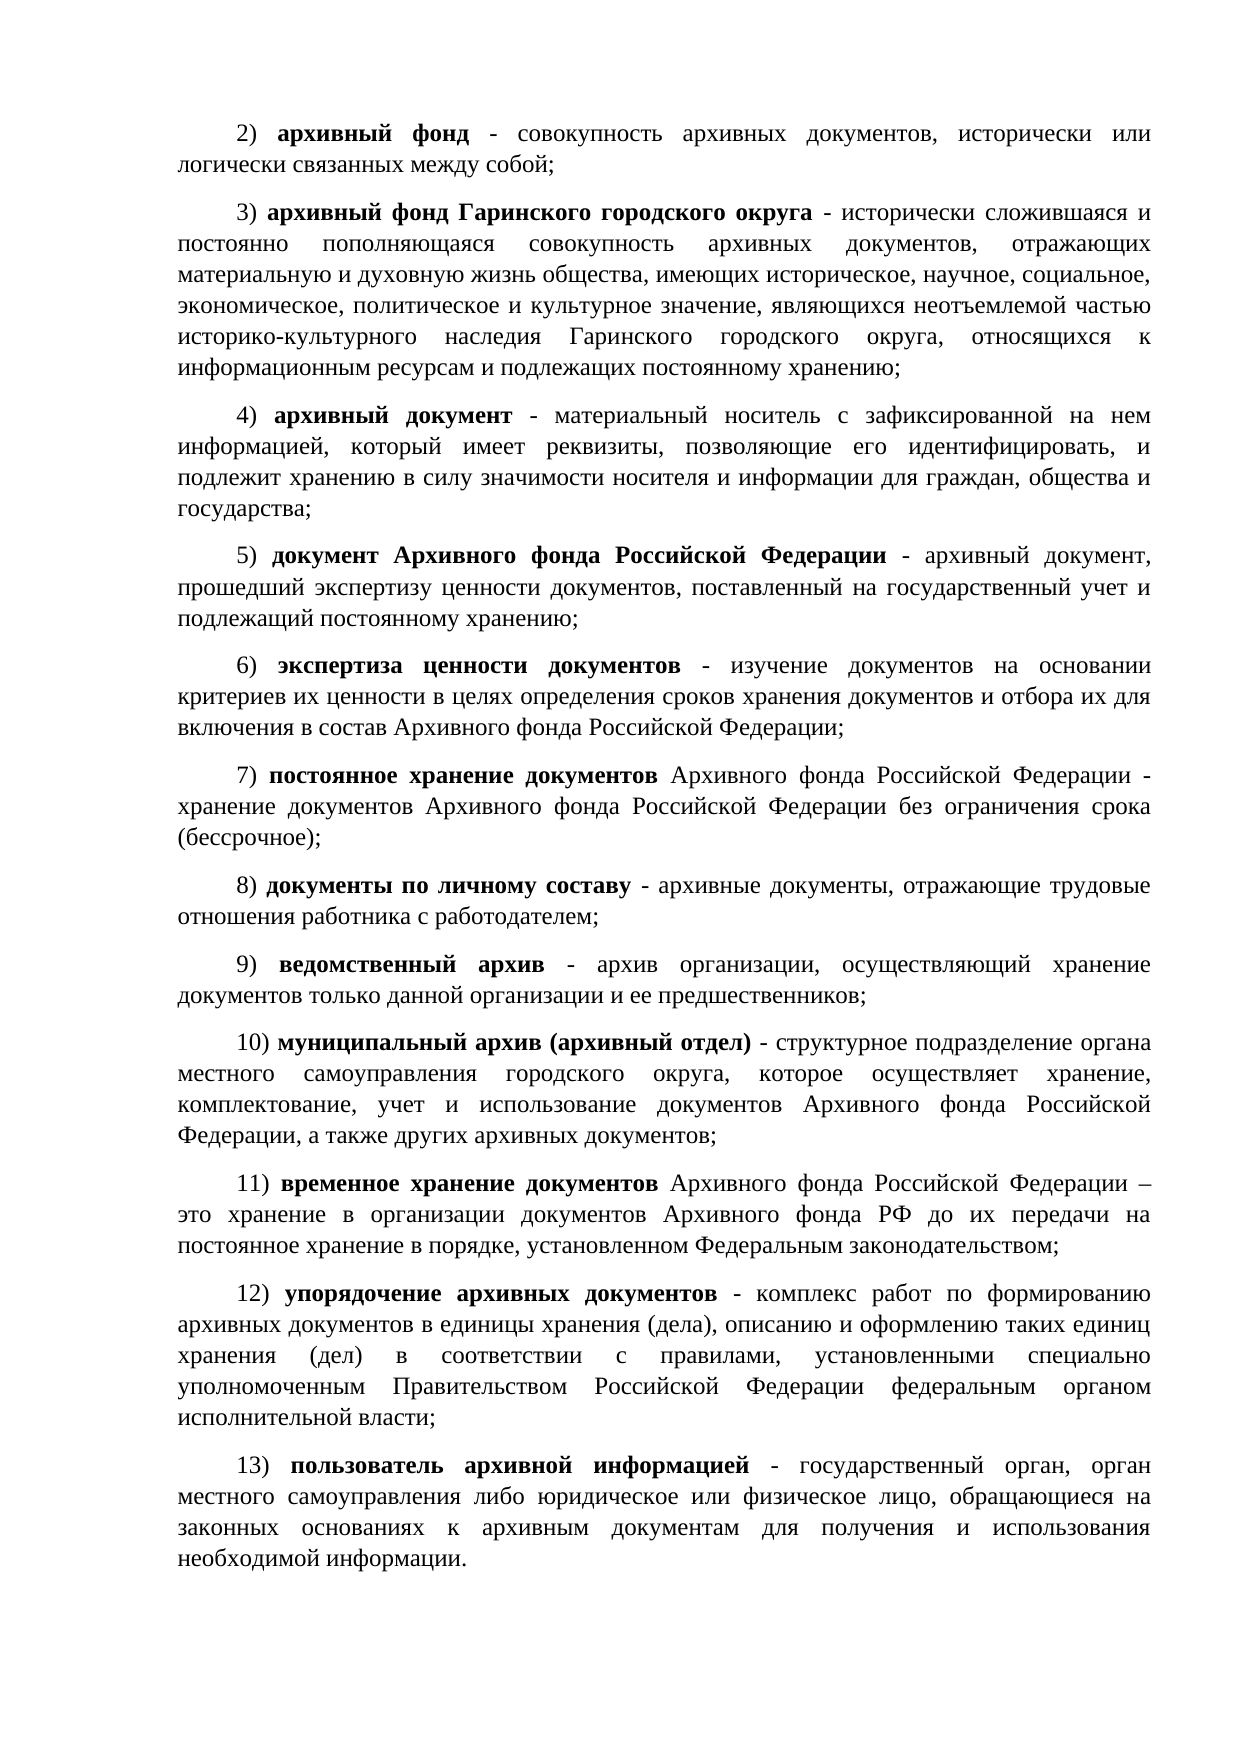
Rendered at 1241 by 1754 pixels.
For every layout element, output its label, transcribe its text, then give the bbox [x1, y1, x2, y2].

text 3) архивный фонд Гаринского городского округа - исторически сложившаяся и постоянно пополняющаяся совокупность архивных документов, отражающих материальную и духовную жизнь общества, имеющих историческое, научное, социальное, экономическое, политическое и культурное значение, являющихся неотъемлемой частью историко-культурного наследия Гаринского городского округа, относящихся к информационным ресурсам и подлежащих постоянному хранению; [177, 197, 1152, 381]
text 4) архивный документ - материальный носитель с зафиксированной на нем информацией, который имеет реквизиты, позволяющие его идентифицировать, и подлежит хранению в силу значимости носителя и информации для граждан, общества и государства; [177, 400, 1152, 522]
text 12) упорядочение архивных документов - комплекс работ по формированию архивных документов в единицы хранения (дела), описанию и оформлению таких единиц хранения (дел) в соответствии с правилами, установленными специально уполномоченным Правительством Российской Федерации федеральным органом исполнительной власти; [177, 1278, 1152, 1431]
text 8) документы по личному составу - архивные документы, отражающие трудовые отношения работника с работодателем; [177, 870, 1152, 930]
text 6) экспертиза ценности документов - изучение документов на основании критериев их ценности в целях определения сроков хранения документов и отбора их для включения в состав Архивного фонда Российской Федерации; [177, 650, 1152, 741]
text 5) документ Архивного фонда Российской Федерации - архивный документ, прошедший экспертизу ценности документов, поставленный на государственный учет и подлежащий постоянному хранению; [177, 541, 1152, 631]
text 9) ведомственный архив - архив организации, осуществляющий хранение документов только данной организации и ее предшественников; [177, 949, 1152, 1008]
text 11) временное хранение документов Архивного фонда Российской Федерации – это хранение в организации документов Архивного фонда РФ до их передачи на постоянное хранение в порядке, установленном Федеральным законодательством; [177, 1168, 1152, 1259]
text 13) пользователь архивной информацией - государственный орган, орган местного самоуправления либо юридическое или физическое лицо, обращающиеся на законных основаниях к архивным документам для получения и использования необходимой информации. [177, 1450, 1152, 1572]
text 10) муниципальный архив (архивный отдел) - структурное подразделение органа местного самоуправления городского округа, которое осуществляет хранение, комплектование, учет и использование документов Архивного фонда Российской Федерации, а также других архивных документов; [177, 1027, 1152, 1149]
text 7) постоянное хранение документов Архивного фонда Российской Федерации - хранение документов Архивного фонда Российской Федерации без ограничения срока (бессрочное); [177, 760, 1152, 851]
text 2) архивный фонд - совокупность архивных документов, исторически или логически связанных между собой; [177, 118, 1152, 178]
